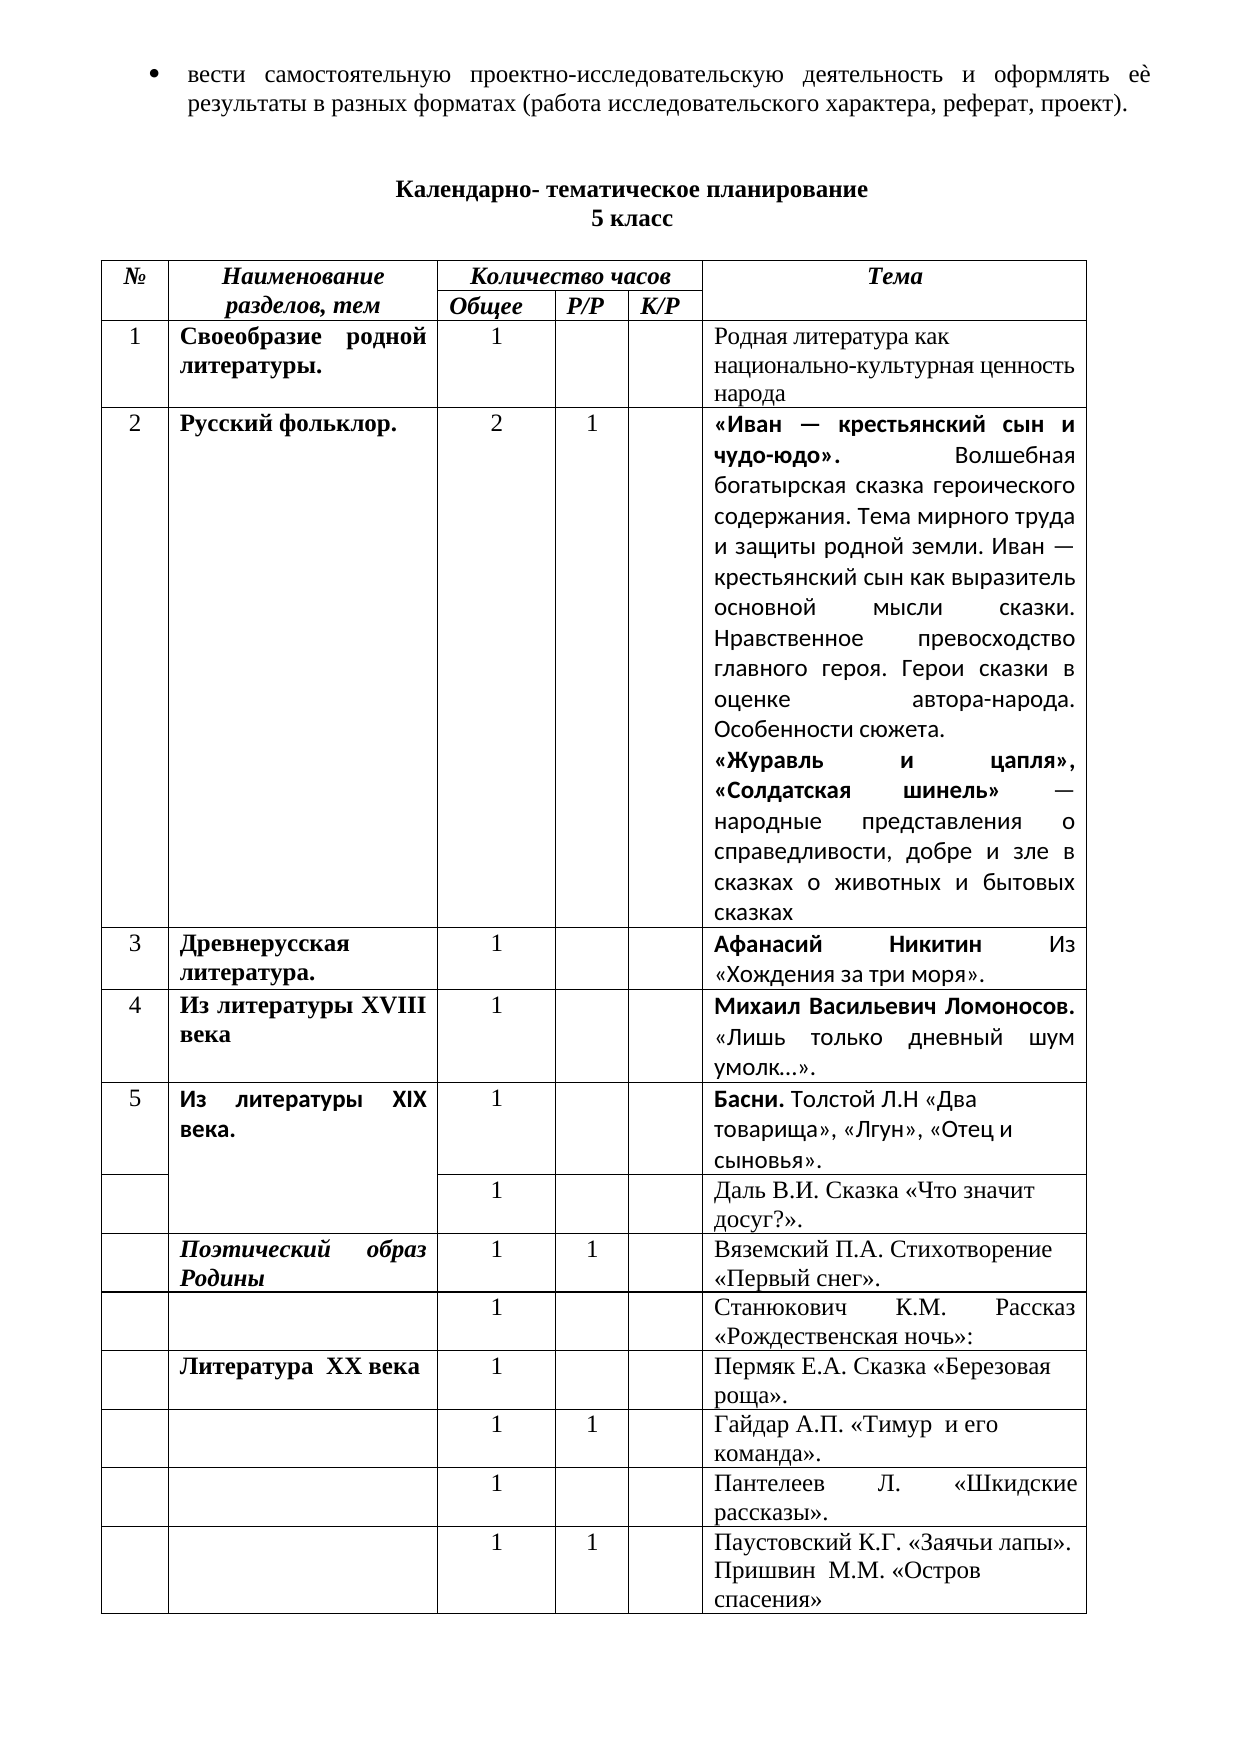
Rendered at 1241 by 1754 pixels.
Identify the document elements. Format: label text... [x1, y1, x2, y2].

table_cell Пантелеев Л. «Шкидские рассказы». [703, 1468, 1086, 1526]
table_cell 1 [438, 1351, 555, 1408]
table_cell Из литературы XIX века. [169, 1083, 437, 1233]
table_cell 1 [102, 321, 168, 407]
table_cell [629, 1175, 702, 1233]
table_cell 4 [102, 990, 168, 1082]
table_cell [629, 1083, 702, 1174]
table_cell [102, 1410, 168, 1467]
table_cell 1 [438, 990, 555, 1082]
table_cell [629, 1468, 702, 1526]
table_cell Р/Р [556, 291, 628, 320]
table_cell 1 [438, 928, 555, 989]
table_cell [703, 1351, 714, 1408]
table_cell Древнерусская литература. [169, 928, 437, 989]
table_cell Своеобразие родной литературы. [169, 321, 437, 407]
table_cell [102, 1234, 168, 1291]
table_header Наименование разделов, тем [169, 261, 437, 320]
table_cell 1 [438, 1468, 555, 1526]
table_cell 1 [438, 1083, 555, 1174]
table_cell 1 [438, 321, 555, 407]
table_cell [629, 1293, 702, 1350]
table_cell 3 [102, 928, 168, 989]
table_cell [556, 1351, 628, 1408]
table_cell Паустовский К.Г. «Заячьи лапы». Пришвин М.М. «Остров спасения» [703, 1527, 1086, 1613]
table_cell Литература XX века [169, 1351, 437, 1408]
table_cell [169, 1527, 437, 1613]
table_cell 1 [556, 1410, 628, 1467]
table_cell [556, 1468, 628, 1526]
list вести самостоятельную проектно-исследовательскую деятельность и оформлять еѐ результаты в разных форматах (работа исследовательского характера, реферат, проект). [150, 59, 1152, 117]
table_cell Гайдар А.П. «Тимур и его команда». [703, 1410, 1086, 1467]
table_cell 1 [438, 1175, 555, 1233]
table_cell [556, 1175, 628, 1233]
table_cell [102, 1293, 168, 1350]
table_cell 2 [102, 408, 168, 927]
table_cell [169, 1293, 437, 1350]
table_cell [629, 1527, 702, 1613]
table_header № [102, 261, 168, 320]
table_cell [556, 321, 628, 407]
table_cell 1 [438, 1293, 555, 1350]
table_cell Вяземский П.А. Стихотворение «Первый снег». [703, 1234, 1086, 1291]
table_cell [629, 1234, 702, 1291]
table_cell [556, 1083, 628, 1174]
table_cell [629, 1410, 702, 1467]
table_cell [629, 321, 702, 407]
table_cell [629, 990, 702, 1082]
table_cell [102, 1527, 168, 1613]
table_cell Общее [438, 291, 555, 320]
table_cell Поэтический образ Родины [169, 1234, 437, 1291]
table_cell 1 [438, 1527, 555, 1613]
table_cell [556, 1293, 628, 1350]
table_cell К/Р [629, 291, 702, 320]
table_cell [169, 1468, 437, 1526]
table_cell 1 [556, 1234, 628, 1291]
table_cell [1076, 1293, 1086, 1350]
text Календарно- тематическое планирование [112, 174, 1152, 203]
table_cell 2 [438, 408, 555, 927]
table_cell Афанасий Никитин Из «Хождения за три моря». [703, 928, 1086, 989]
text 5 класс [112, 203, 1152, 232]
table_header Количество часов [438, 261, 702, 290]
table_cell [556, 928, 628, 989]
table_cell 1 [556, 1527, 628, 1613]
table_cell [556, 990, 628, 1082]
table_cell 5 [102, 1083, 168, 1174]
table_cell «Иван — крестьянский сын и чудо-юдо». Волшебная богатырская сказка героического содержания. Тема мирного труда и защиты родной земли. Иван — крестьянский сын как выразитель основной мысли сказки. Нравственное превосходство главного героя. Герои сказки в оценке автора-народа. Особенности сюжета. «Журавль и цапля», «Солдатская шинель» — народные представления о справедливости, добре и зле в сказках о животных и бытовых сказках [703, 408, 1086, 927]
table_header Тема [703, 261, 1086, 320]
table_cell [629, 928, 702, 989]
table_cell [102, 1175, 168, 1233]
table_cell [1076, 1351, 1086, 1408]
table_cell Даль В.И. Сказка «Что значит досуг?». [703, 1175, 1086, 1233]
table_cell 1 [438, 1410, 555, 1467]
table_cell 1 [556, 408, 628, 927]
table_cell [629, 1351, 702, 1408]
table_cell [169, 1410, 437, 1467]
table_cell [102, 1351, 168, 1408]
table_cell [629, 408, 702, 927]
table_cell Басни. Толстой Л.Н «Два товарища», «Лгун», «Отец и сыновья». [703, 1083, 1086, 1174]
table_cell Русский фольклор. [169, 408, 437, 927]
table_cell 1 [438, 1234, 555, 1291]
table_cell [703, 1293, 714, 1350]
table_cell Родная литература как национально-культурная ценность народа [703, 321, 1086, 407]
table_cell [102, 1468, 168, 1526]
table_cell Из литературы XVIII века [169, 990, 437, 1082]
table_cell Михаил Васильевич Ломоносов. «Лишь только дневный шум умолк…». [703, 990, 1086, 1082]
